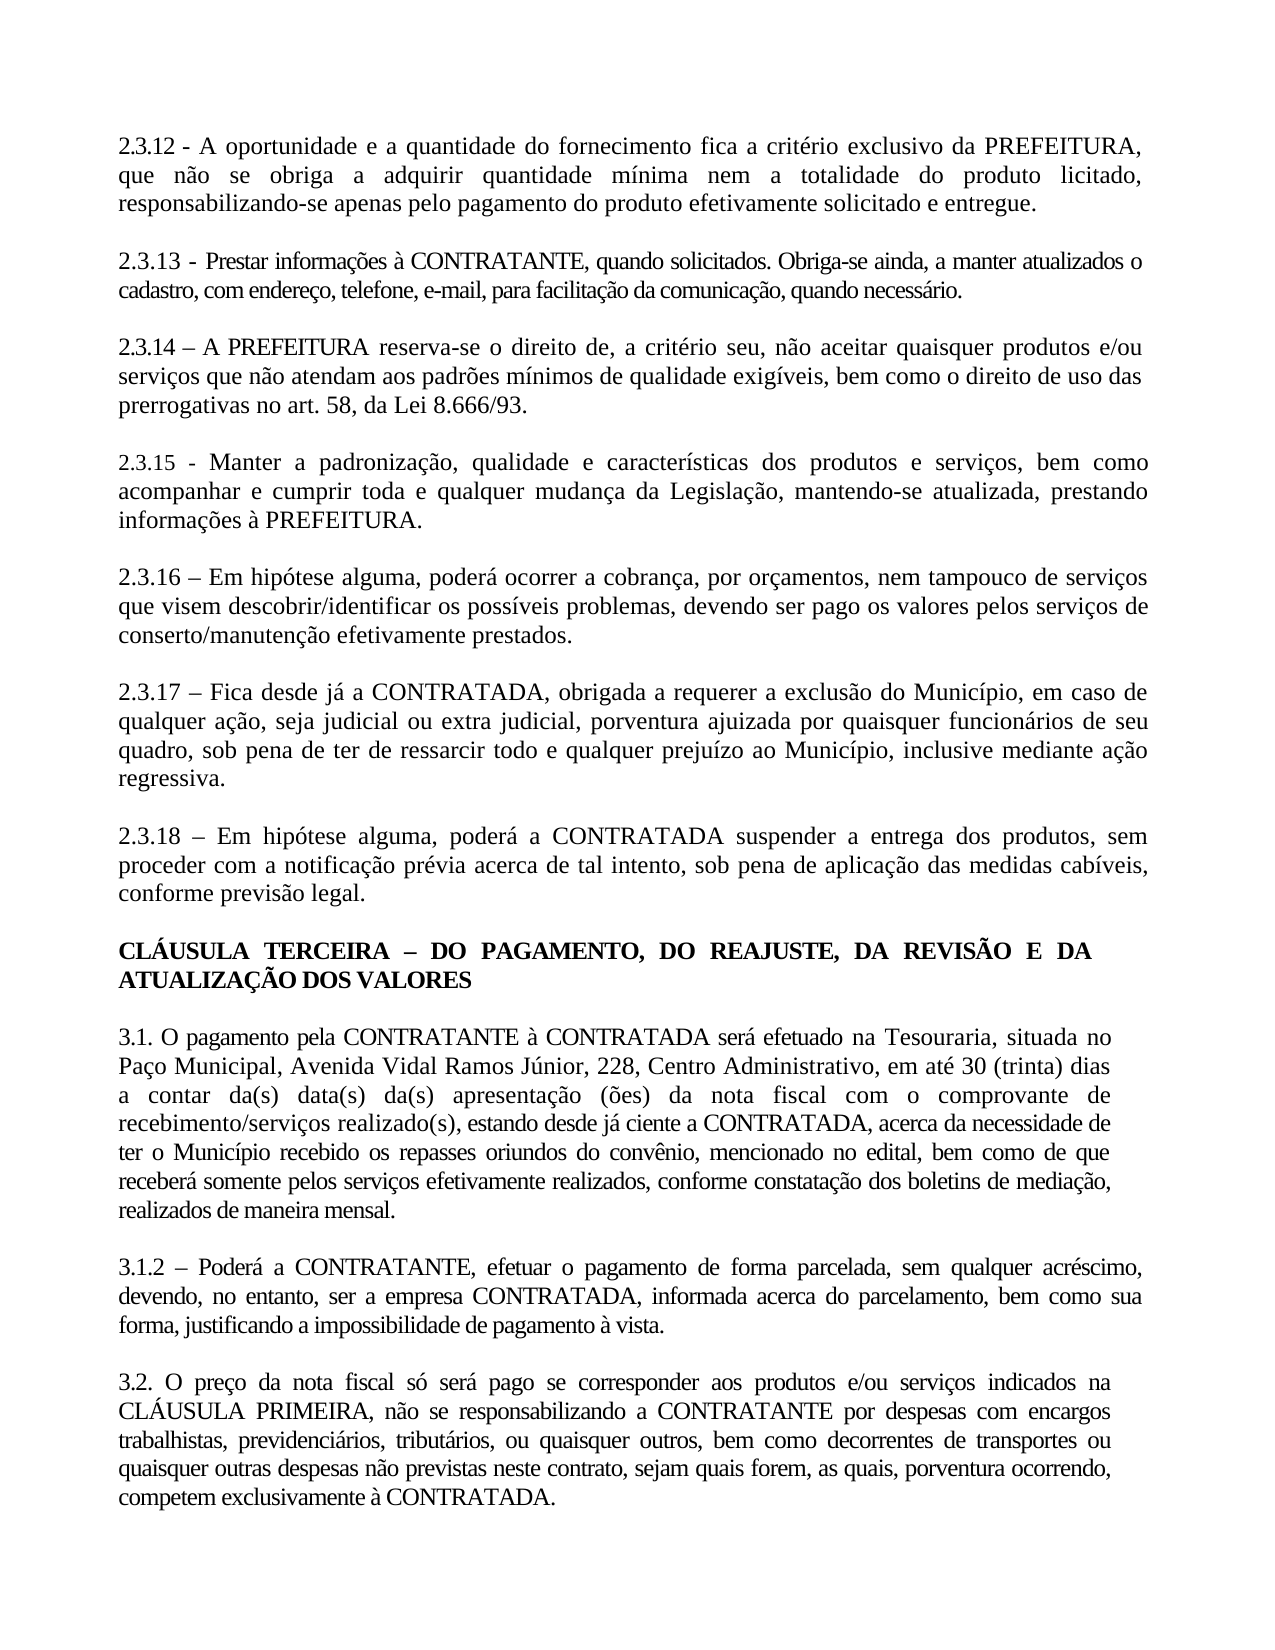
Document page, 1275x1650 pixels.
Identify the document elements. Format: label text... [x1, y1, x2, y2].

text 2.3.13 - Prestar informações à CONTRATANTE, quando solicitados. Obriga-se ainda, a manter atualizados o cadastro, com endereço, telefone, e-mail, para facilitação da comunicação, quando necessário. [118, 246, 1144, 303]
text 2.3.12 - A oportunidade e a quantidade do fornecimento fica a critério exclusivo da PREFEITURA, que não se obriga a adquirir quantidade mínima nem a totalidade do produto licitado, responsabilizando-se apenas pelo pagamento do produto efetivamente solicitado e entregue. [118, 131, 1144, 217]
text 3.2. O preço da nota fiscal só será pago se corresponder aos produtos e/ou serviços indicados na CLÁUSULA PRIMEIRA, não se responsabilizando a CONTRATANTE por despesas com encargos trabalhistas, previdenciários, tributários, ou quaisquer outros, bem como decorrentes de transportes ou quaisquer outras despesas não previstas neste contrato, sejam quais forem, as quais, porventura ocorrendo, competem exclusivamente à CONTRATADA. [118, 1367, 1112, 1511]
text 3.1.2 – Poderá a CONTRATANTE, efetuar o pagamento de forma parcelada, sem qualquer acréscimo, devendo, no entanto, ser a empresa CONTRATADA, informada acerca do parcelamento, bem como sua forma, justificando a impossibilidade de pagamento à vista. [118, 1252, 1144, 1338]
text 2.3.18 – Em hipótese alguma, poderá a CONTRATADA suspender a entrega dos produtos, sem proceder com a notificação prévia acerca de tal intento, sob pena de aplicação das medidas cabíveis, conforme previsão legal. [118, 821, 1149, 907]
text 3.1. O pagamento pela CONTRATANTE à CONTRATADA será efetuado na Tesouraria, situada no Paço Municipal, Avenida Vidal Ramos Júnior, 228, Centro Administrativo, em até 30 (trinta) dias a contar da(s) data(s) da(s) apresentação (ões) da nota fiscal com o comprovante de recebimento/serviços realizado(s), estando desde já ciente a CONTRATADA, acerca da necessidade de ter o Município recebido os repasses oriundos do convênio, mencionado no edital, bem como de que receberá somente pelos serviços efetivamente realizados, conforme constatação dos boletins de mediação, realizados de maneira mensal. [118, 1022, 1112, 1223]
text 2.3.16 – Em hipótese alguma, poderá ocorrer a cobrança, por orçamentos, nem tampouco de serviços que visem descobrir/identificar os possíveis problemas, devendo ser pago os valores pelos serviços de conserto/manutenção efetivamente prestados. [118, 562, 1149, 648]
text 2.3.14 – A PREFEITURA reserva-se o direito de, a critério seu, não aceitar quaisquer produtos e/ou serviços que não atendam aos padrões mínimos de qualidade exigíveis, bem como o direito de uso das prerrogativas no art. 58, da Lei 8.666/93. [118, 332, 1144, 418]
text CLÁUSULA TERCEIRA – DO PAGAMENTO, DO REAJUSTE, DA REVISÃO E DA ATUALIZAÇÃO DOS VALORES [118, 936, 1093, 993]
text 2.3.15 - Manter a padronização, qualidade e características dos produtos e serviços, bem como acompanhar e cumprir toda e qualquer mudança da Legislação, mantendo-se atualizada, prestando informações à PREFEITURA. [118, 447, 1149, 533]
text 2.3.17 – Fica desde já a CONTRATADA, obrigada a requerer a exclusão do Município, em caso de qualquer ação, seja judicial ou extra judicial, porventura ajuizada por quaisquer funcionários de seu quadro, sob pena de ter de ressarcir todo e qualquer prejuízo ao Município, inclusive mediante ação regressiva. [118, 677, 1149, 792]
